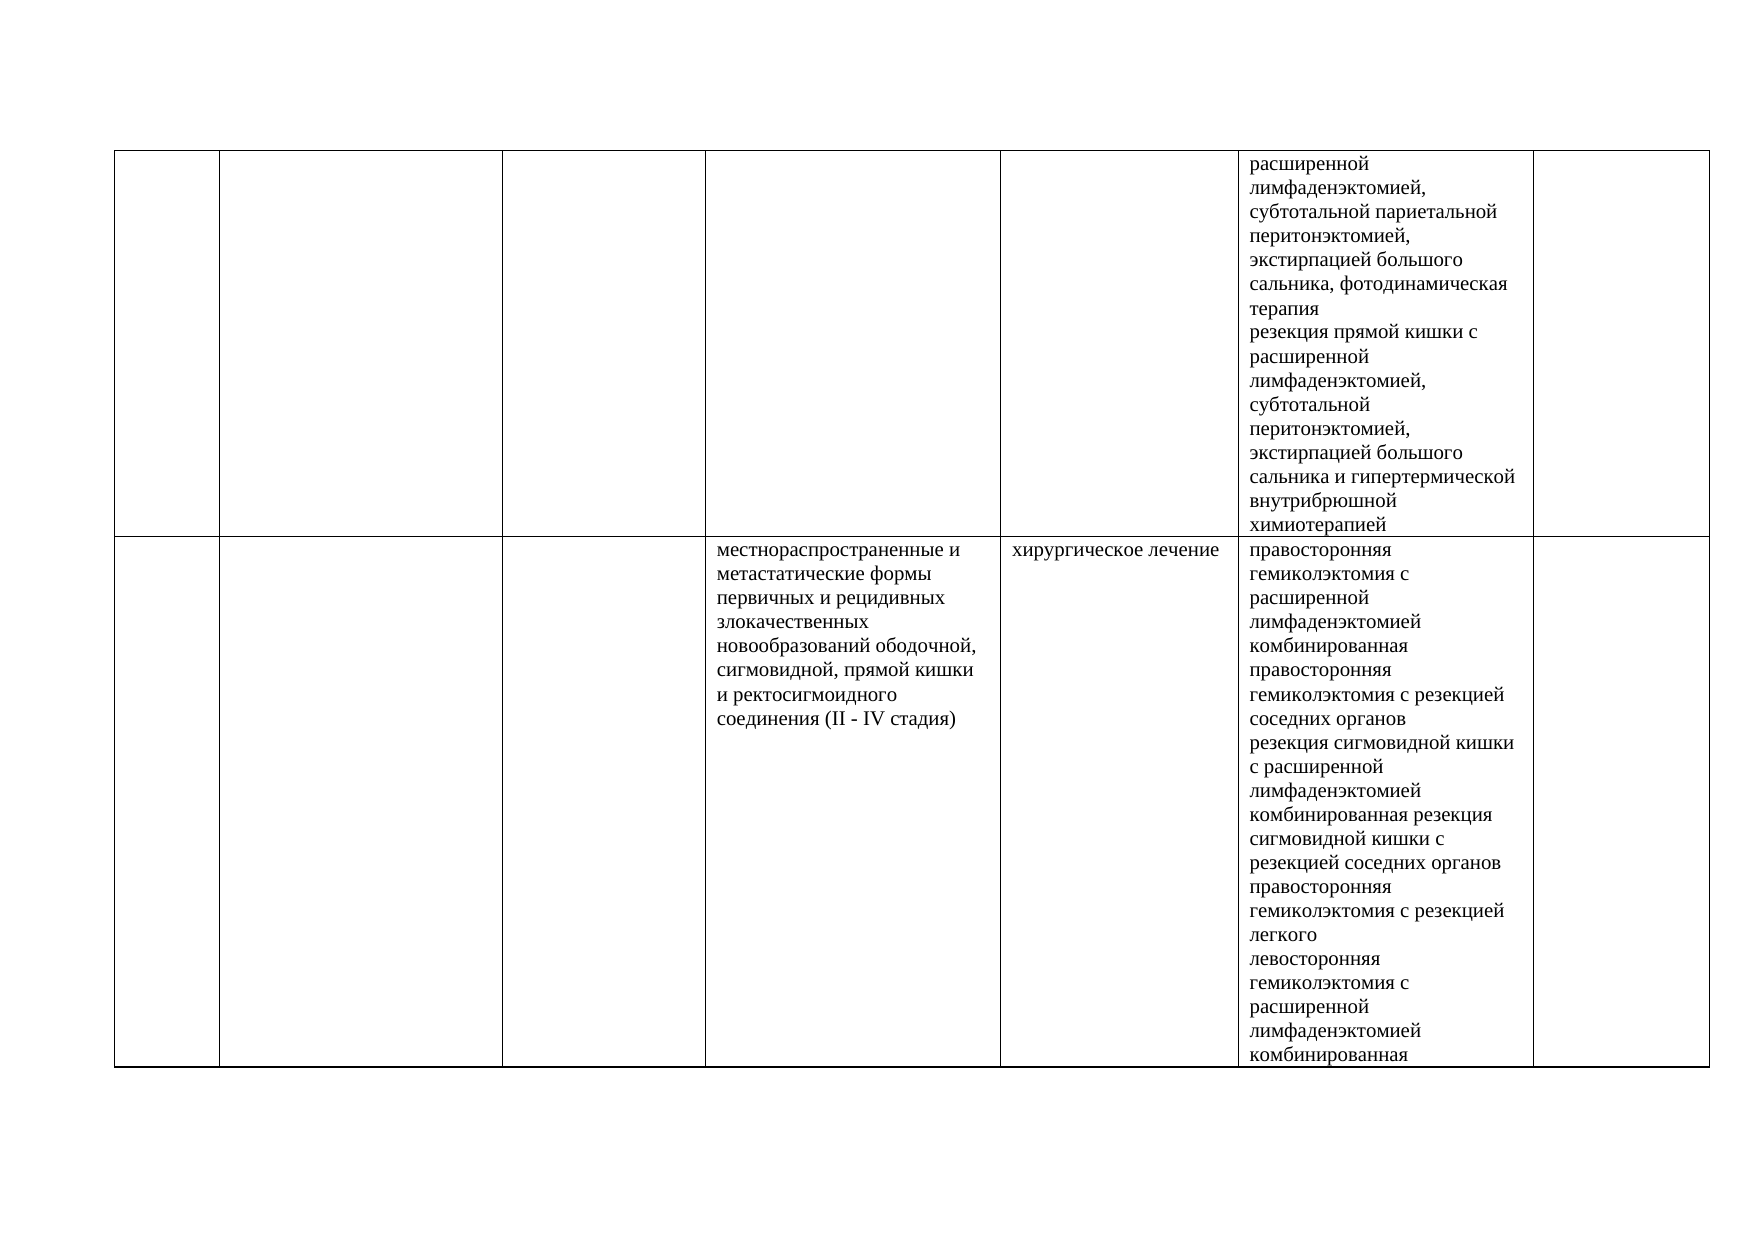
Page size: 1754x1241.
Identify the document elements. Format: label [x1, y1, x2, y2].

table_cell [115, 151, 219, 536]
table_cell [220, 537, 502, 1066]
table_cell [1534, 151, 1709, 536]
table_cell [503, 537, 705, 1066]
table_cell [1534, 537, 1709, 1066]
table_cell [1001, 151, 1238, 536]
table_cell [706, 151, 1000, 536]
table_cell [1001, 537, 1238, 1066]
table_cell [115, 537, 219, 1066]
table_cell [1239, 151, 1533, 536]
table_cell [1239, 537, 1533, 1066]
table_cell [503, 151, 705, 536]
table_cell [706, 537, 1000, 1066]
table_cell [220, 151, 502, 536]
